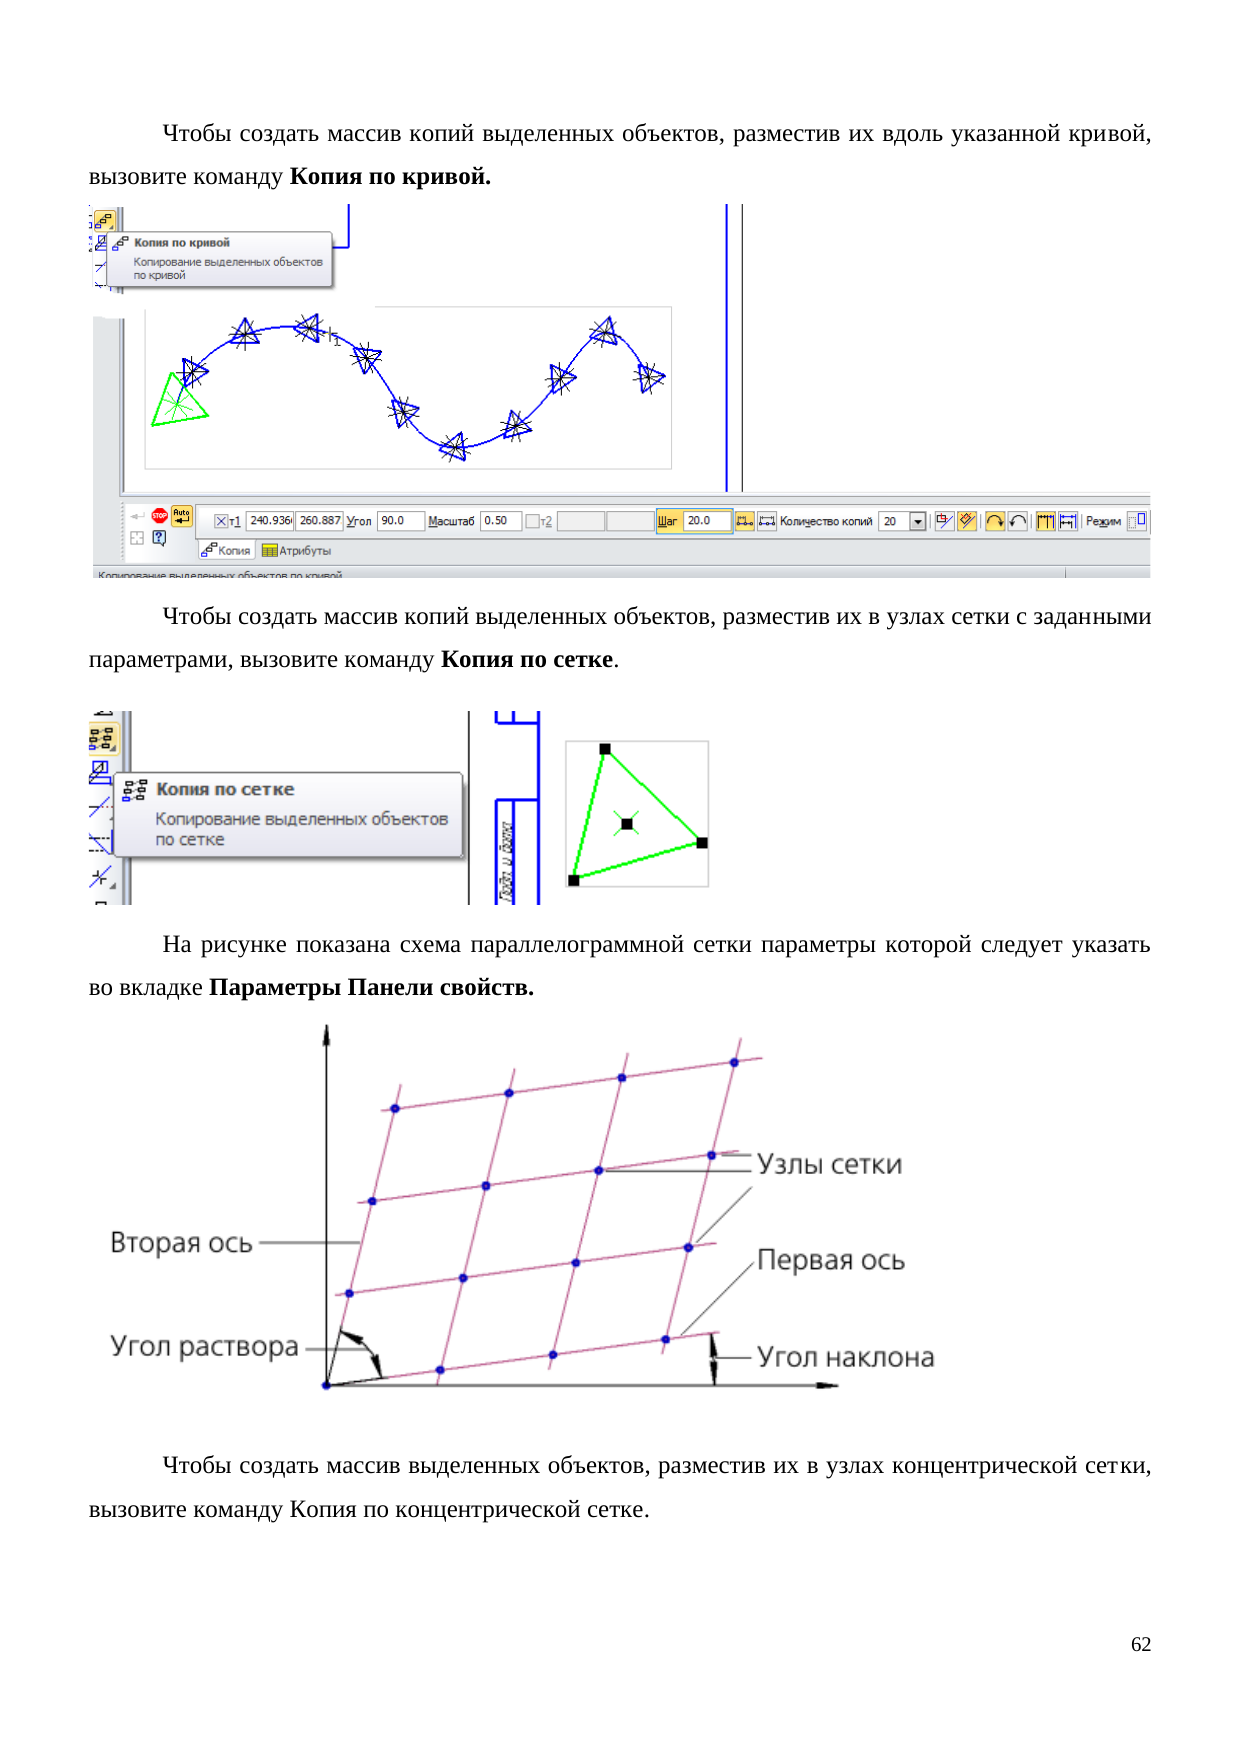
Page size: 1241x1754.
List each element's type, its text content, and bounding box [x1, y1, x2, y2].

text Чтобы создать массив копий выделенных объектов, разместив их вдоль указанной кривой, вызовите команду Копия по кривой. [89, 118, 1152, 190]
text Чтобы создать массив копий выделенных объектов, разместив их в узлах сетки с заданными параметрами, вызовите команду Копия по сетке. [89, 601, 1152, 673]
text На рисунке показана схема параллелограммной сетки параметры которой следует указать во вкладке Параметры Панели свойств. [89, 929, 1152, 1001]
picture [88, 204, 1151, 578]
picture [88, 711, 747, 905]
text Чтобы создать массив выделенных объектов, разместив их в узлах концентрической сетки, вызовите команду Копия по концентрической сетке. [89, 1451, 1152, 1522]
picture [88, 1015, 955, 1403]
